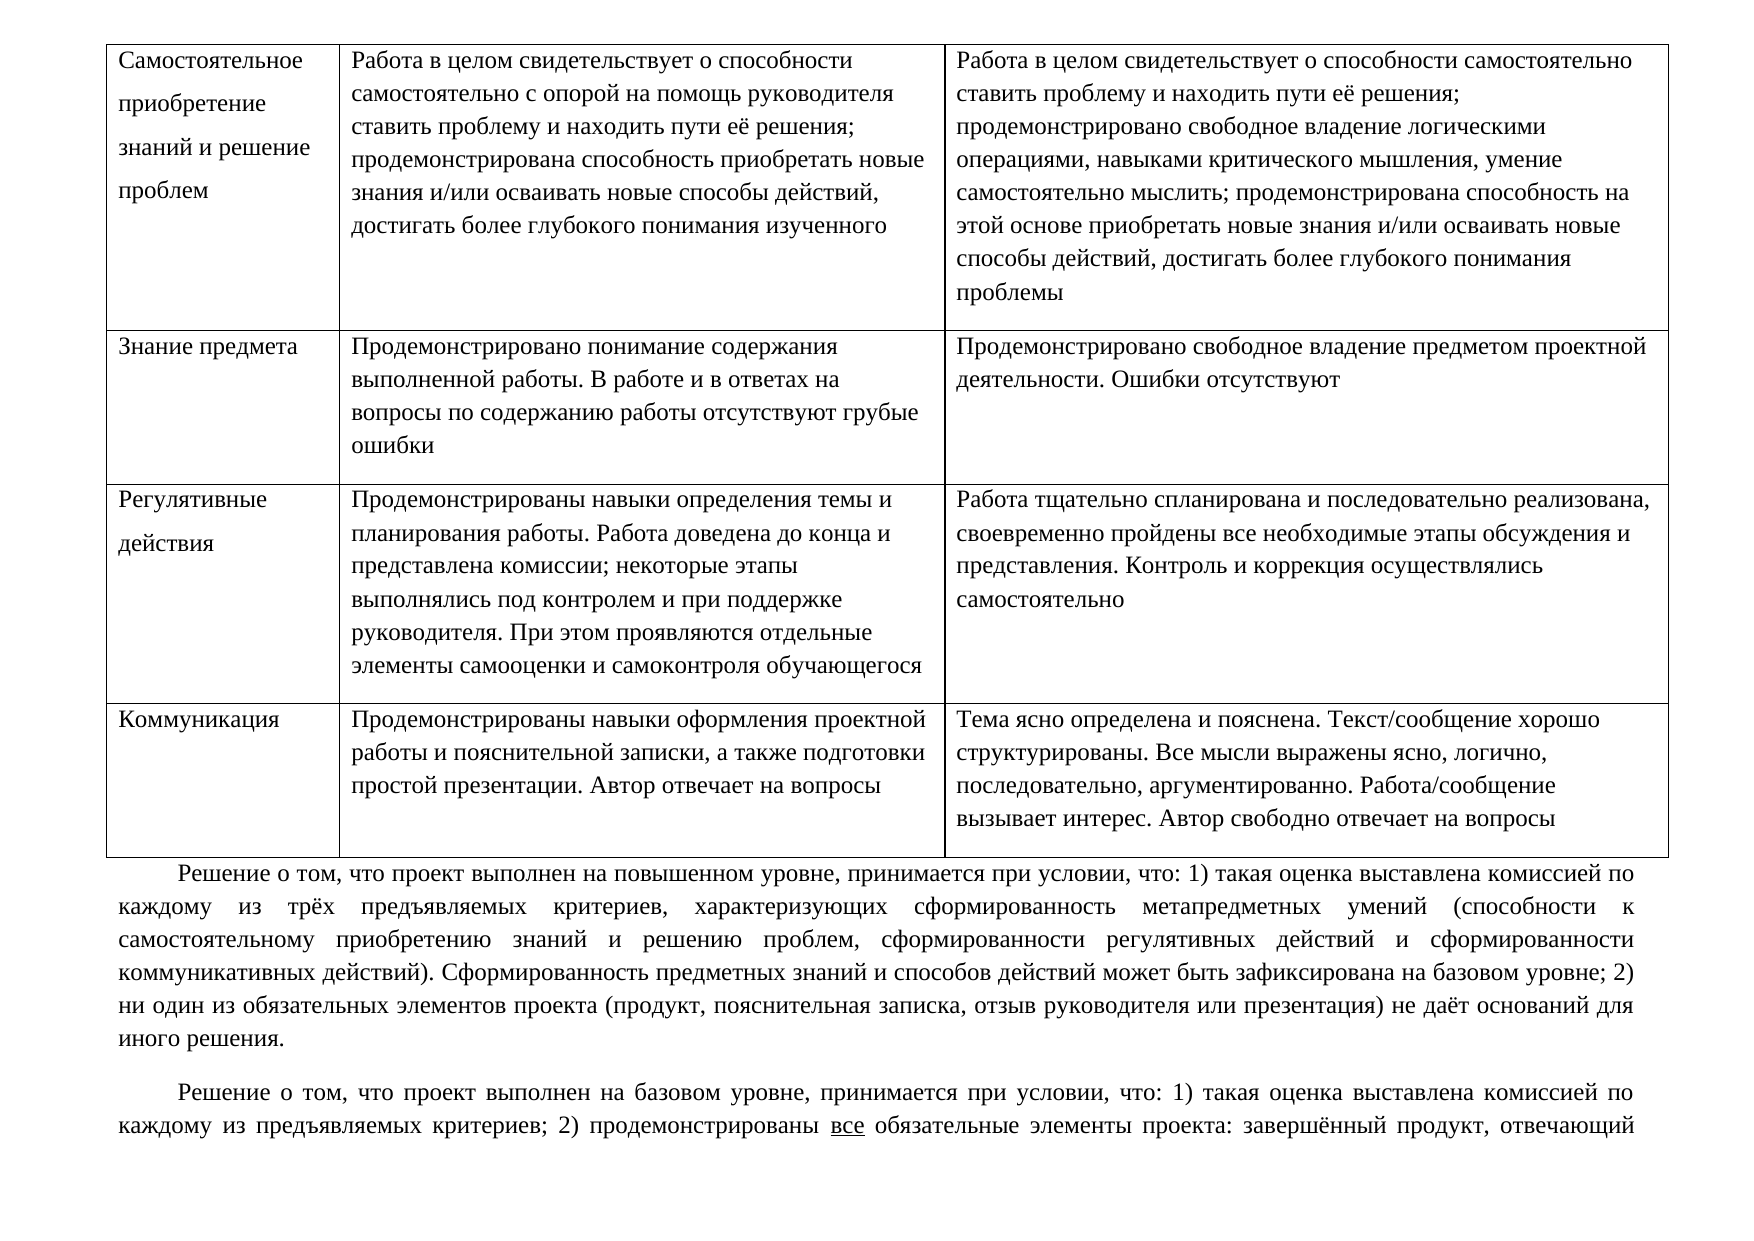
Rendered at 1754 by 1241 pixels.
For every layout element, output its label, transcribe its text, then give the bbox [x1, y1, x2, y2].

table_cell Знание предмета [107, 331, 339, 483]
table_cell Продемонстрированы навыки оформления проектной работы и пояснительной записки, а также подготовки простой презентации. Автор отвечает на вопросы [340, 704, 944, 857]
table_cell Работа в целом свидетельствует о способности самостоятельно с опорой на помощь руководителя ставить проблему и находить пути её решения; продемонстрирована способность приобретать новые знания и/или осваивать новые способы действий, достигать более глубокого понимания изученного [340, 45, 944, 330]
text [118, 1077, 1636, 1138]
text Решение о том, что проект выполнен на повышенном уровне, принимается при условии, что: 1) такая оценка выставлена комиссией по каждому из трёх предъявляемых критериев, характеризующих сформированность метапредметных умений (способности к самостоятельному приобретению знаний и решению проблем, сформированности регулятивных действий и сформированности коммуникативных действий). Сформированность предметных знаний и способов действий может быть зафиксирована на базовом уровне; 2) ни один из обязательных элементов проекта (продукт, пояснительная записка, отзыв руководителя или презентация) не даёт оснований для иного решения. [118, 858, 1636, 1052]
table_cell Тема ясно определена и пояснена. Текст/сообщение хорошо структурированы. Все мысли выражены ясно, логично, последовательно, аргументированно. Работа/сообщение вызывает интерес. Автор свободно отвечает на вопросы [946, 704, 1668, 857]
table_cell Работа в целом свидетельствует о способности самостоятельно ставить проблему и находить пути её решения; продемонстрировано свободное владение логическими операциями, навыками критического мышления, умение самостоятельно мыслить; продемонстрирована способность на этой основе приобретать новые знания и/или осваивать новые способы действий, достигать более глубокого понимания проблемы [946, 45, 1668, 330]
table_cell Самостоятельное приобретение знаний и решение проблем [107, 45, 339, 330]
table_cell Продемонстрированы навыки определения темы и планирования работы. Работа доведена до конца и представлена комиссии; некоторые этапы выполнялись под контролем и при поддержке руководителя. При этом проявляются отдельные элементы самооценки и самоконтроля обучающегося [340, 485, 944, 703]
table_cell Продемонстрировано свободное владение предметом проектной деятельности. Ошибки отсутствуют [946, 331, 1668, 483]
table_cell Регулятивные действия [107, 485, 339, 703]
table_cell Продемонстрировано понимание содержания выполненной работы. В работе и в ответах на вопросы по содержанию работы отсутствуют грубые ошибки [340, 331, 944, 483]
table_cell Работа тщательно спланирована и последовательно реализована, своевременно пройдены все необходимые этапы обсуждения и представления. Контроль и коррекция осуществлялись самостоятельно [946, 485, 1668, 703]
table_cell Коммуникация [107, 704, 339, 857]
